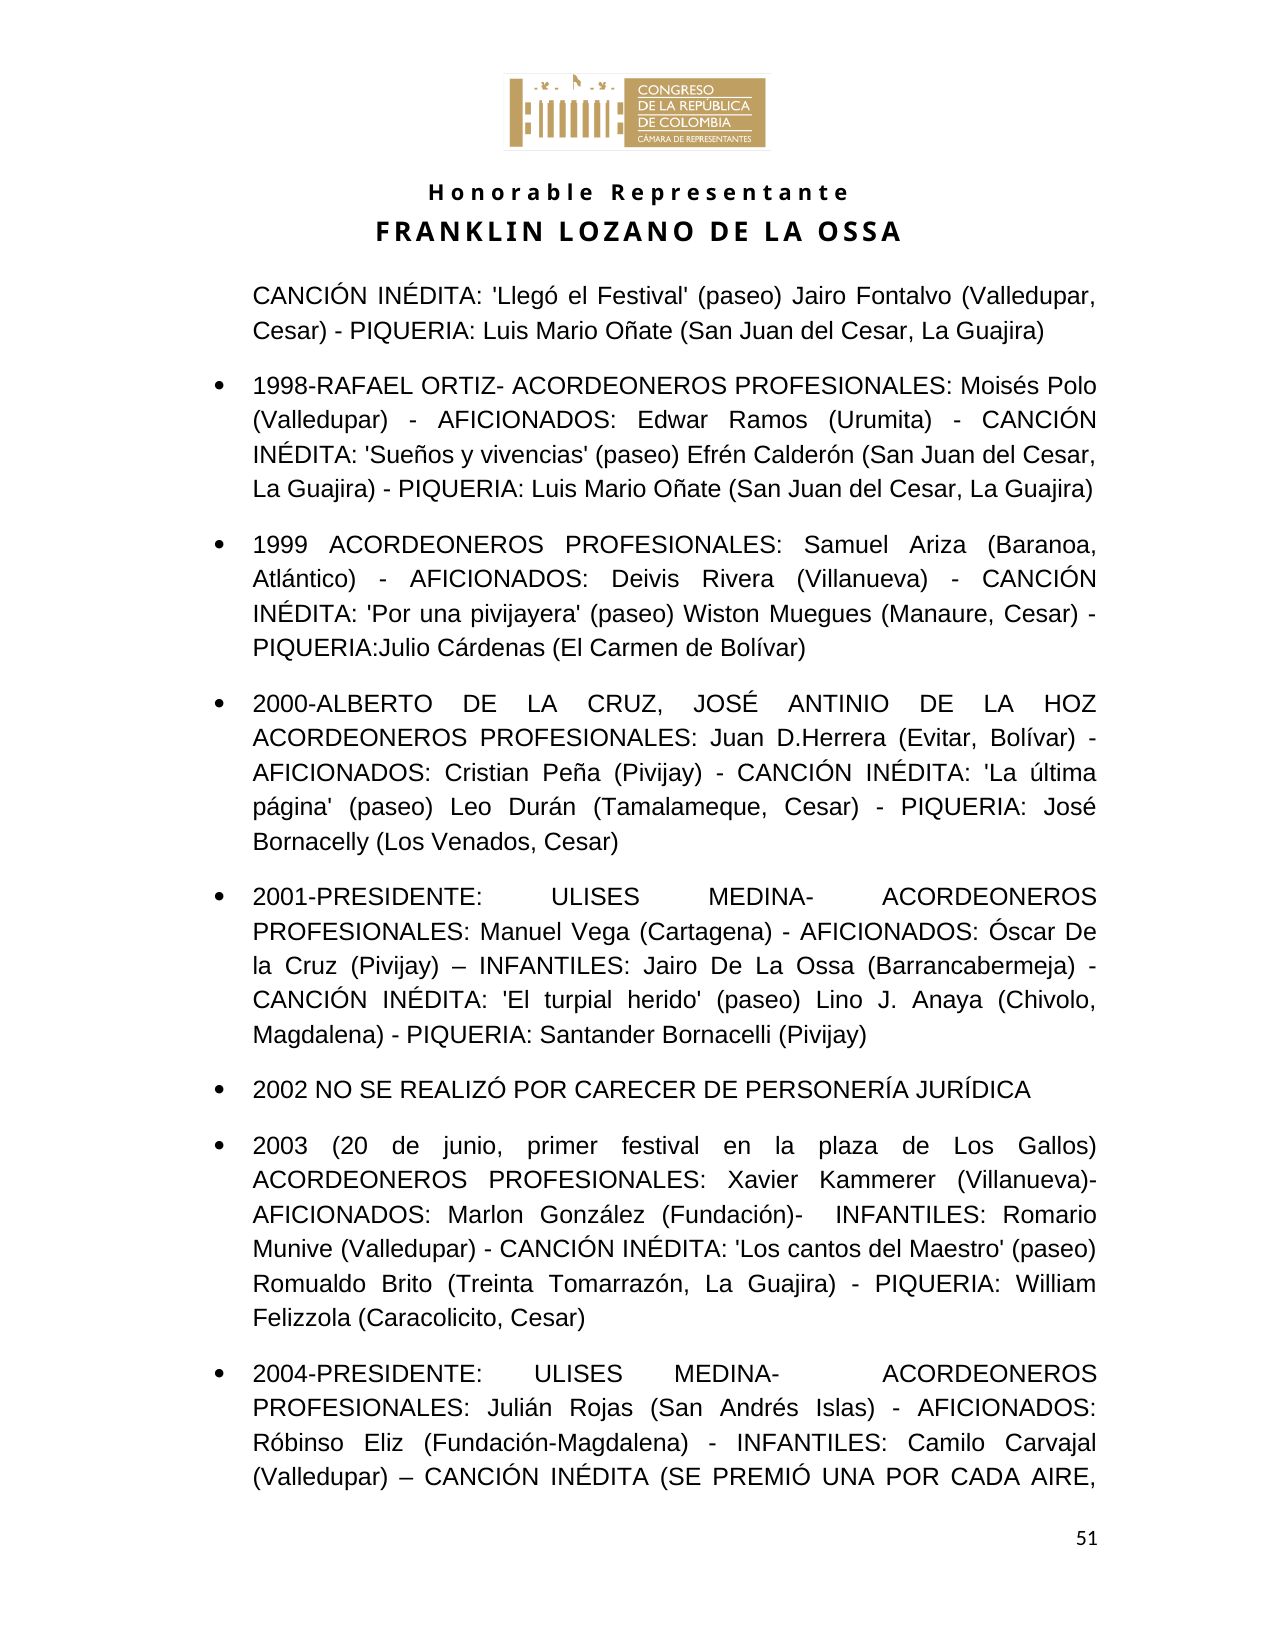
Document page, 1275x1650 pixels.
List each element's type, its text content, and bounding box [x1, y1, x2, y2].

list 2000-ALBERTO DE LA CRUZ, JOSÉ ANTINIO DE LA HOZ ACORDEONEROS PROFESIONALES: Juan D.Herrera (Evitar, Bolívar) - AFICIONADOS: Cristian Peña (Pivijay) - CANCIÓN INÉDITA: 'La última página' (paseo) Leo Durán (Tamalameque, Cesar) - PIQUERIA: José Bornacelly (Los Venados, Cesar) [215, 689, 1098, 855]
list 1998-RAFAEL ORTIZ- ACORDEONEROS PROFESIONALES: Moisés Polo (Valledupar) - AFICIONADOS: Edwar Ramos (Urumita) - CANCIÓN INÉDITA: 'Sueños y vivencias' (paseo) Efrén Calderón (San Juan del Cesar, La Guajira) - PIQUERIA: Luis Mario Oñate (San Juan del Cesar, La Guajira) [215, 371, 1098, 503]
list 2002 NO SE REALIZÓ POR CARECER DE PERSONERÍA JURÍDICA [215, 1075, 1098, 1104]
list 2001-PRESIDENTE: ULISES MEDINA- ACORDEONEROS PROFESIONALES: Manuel Vega (Cartagena) - AFICIONADOS: Óscar De la Cruz (Pivijay) – INFANTILES: Jairo De La Ossa (Barrancabermeja) - CANCIÓN INÉDITA: 'El turpial herido' (paseo) Lino J. Anaya (Chivolo, Magdalena) - PIQUERIA: Santander Bornacelli (Pivijay) [215, 882, 1098, 1049]
picture [503, 73, 772, 151]
list 2003 (20 de junio, primer festival en la plaza de Los Gallos) ACORDEONEROS PROFESIONALES: Xavier Kammerer (Villanueva)- AFICIONADOS: Marlon González (Fundación)- INFANTILES: Romario Munive (Valledupar) - CANCIÓN INÉDITA: 'Los cantos del Maestro' (paseo) Romualdo Brito (Treinta Tomarrazón, La Guajira) - PIQUERIA: William Felizzola (Caracolicito, Cesar) [215, 1131, 1098, 1332]
list 1999 ACORDEONEROS PROFESIONALES: Samuel Ariza (Baranoa, Atlántico) - AFICIONADOS: Deivis Rivera (Villanueva) - CANCIÓN INÉDITA: 'Por una pivijayera' (paseo) Wiston Muegues (Manaure, Cesar) - PIQUERIA:Julio Cárdenas (El Carmen de Bolívar) [215, 530, 1098, 662]
